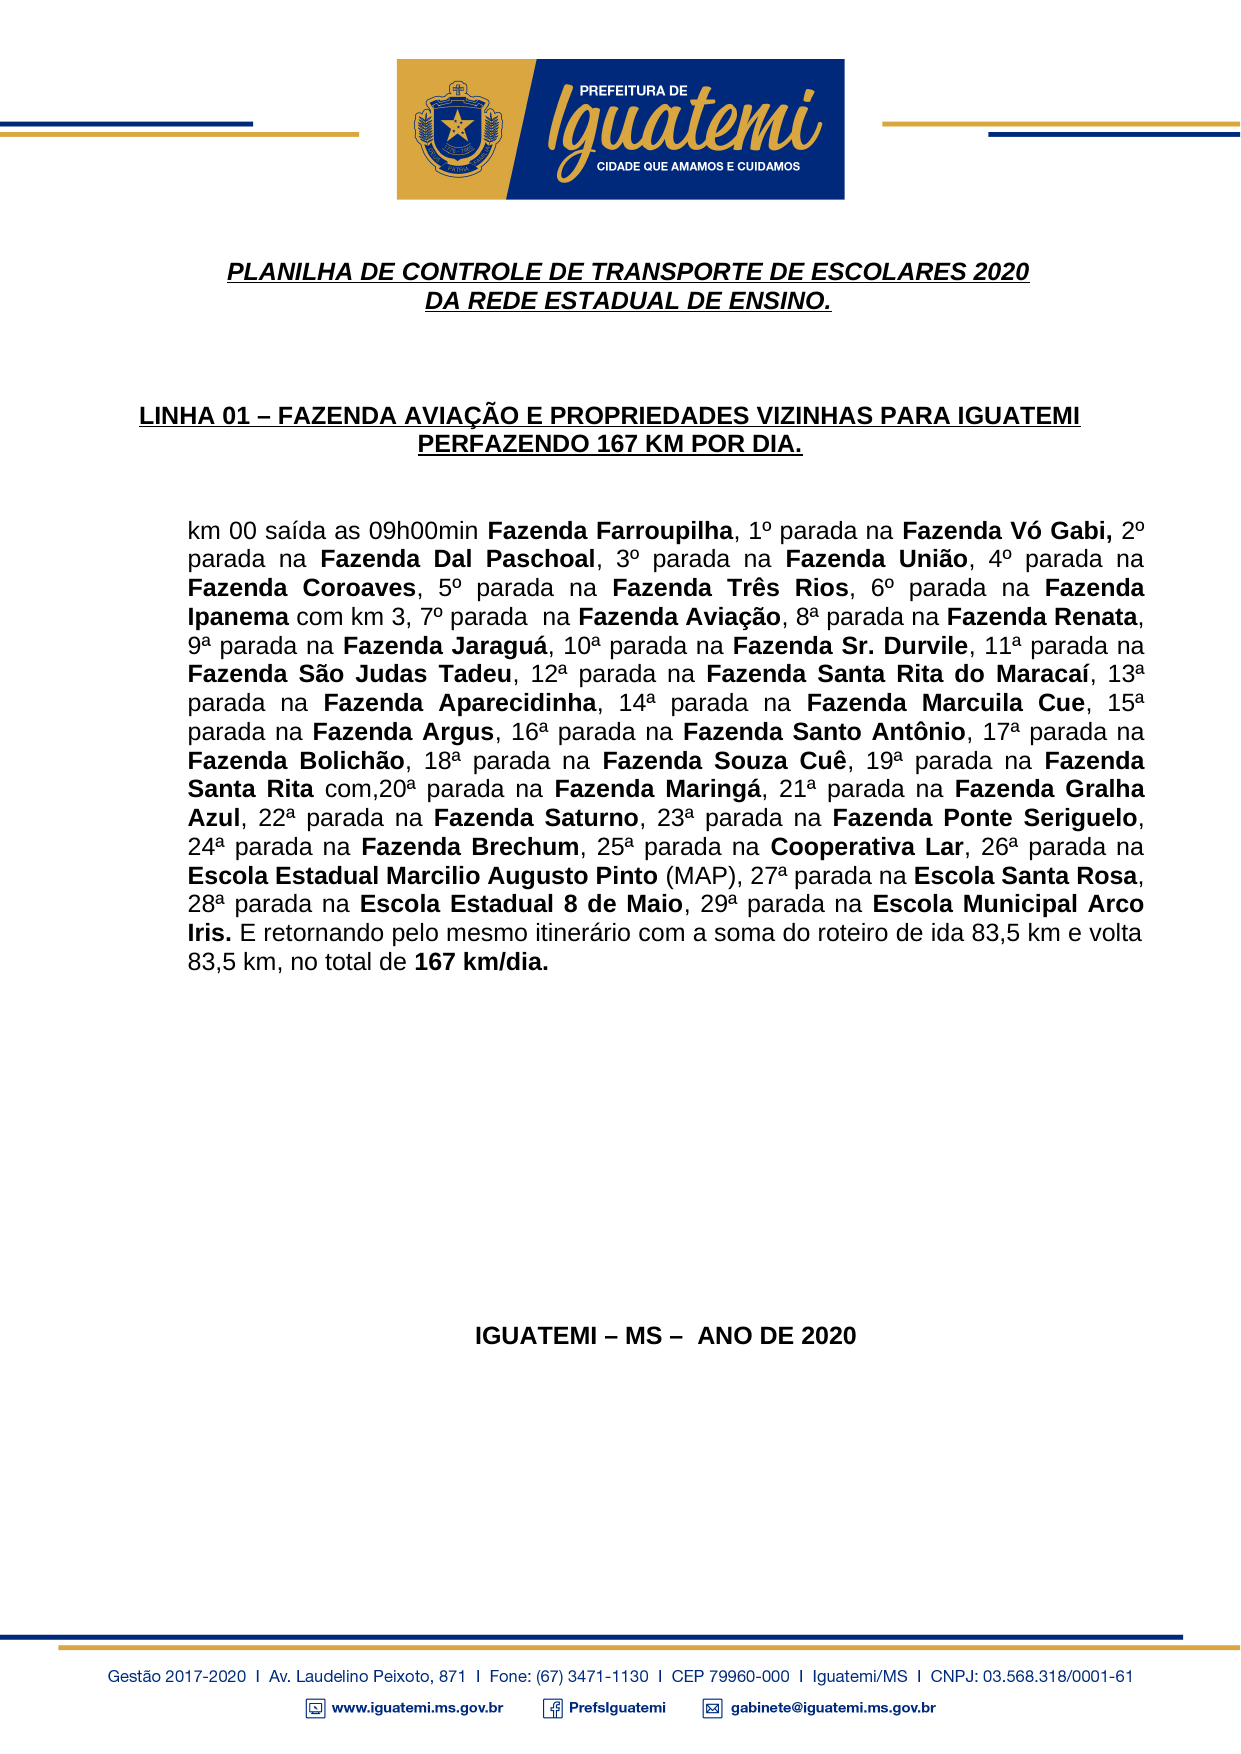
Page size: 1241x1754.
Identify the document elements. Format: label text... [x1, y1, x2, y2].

text km 00 saída as 09h00min Fazenda Farroupilha, 1º parada na Fazenda Vó Gabi, 2º parada na Fazenda Dal Paschoal, 3º parada na Fazenda União, 4º parada na Fazenda Coroaves, 5º parada na Fazenda Três Rios, 6º parada na Fazenda Ipanema com km 3, 7º parada na Fazenda Aviação, 8ª parada na Fazenda Renata, 9ª parada na Fazenda Jaraguá, 10ª parada na Fazenda Sr. Durvile, 11ª parada na Fazenda São Judas Tadeu, 12ª parada na Fazenda Santa Rita do Maracaí, 13ª parada na Fazenda Aparecidinha, 14ª parada na Fazenda Marcuila Cue, 15ª parada na Fazenda Argus, 16ª parada na Fazenda Santo Antônio, 17ª parada na Fazenda Bolichão, 18ª parada na Fazenda Souza Cuê, 19ª parada na Fazenda Santa Rita com,20ª parada na Fazenda Maringá, 21ª parada na Fazenda Gralha Azul, 22ª parada na Fazenda Saturno, 23ª parada na Fazenda Ponte Seriguelo, 24ª parada na Fazenda Brechum, 25ª parada na Cooperativa Lar, 26ª parada na Escola Estadual Marcilio Augusto Pinto (MAP), 27ª parada na Escola Santa Rosa, 28ª parada na Escola Estadual 8 de Maio, 29ª parada na Escola Municipal Arco Iris. E retornando pelo mesmo itinerário com a soma do roteiro de ida 83,5 km e volta 83,5 km, no total de 167 km/dia. [187, 516, 1144, 976]
text PLANILHA DE CONTROLE DE TRANSPORTE DE ESCOLARES 2020 DA REDE ESTADUAL DE ENSINO. [206, 257, 1053, 314]
text IGUATEMI – MS – ANO DE 2020 [187, 1321, 1144, 1349]
text LINHA 01 – FAZENDA AVIAÇÃO E PROPRIEDADES VIZINHAS PARA IGUATEMI PERFAZENDO 167 KM POR DIA. [75, 401, 1144, 458]
picture [0, 59, 1241, 200]
picture [0, 1625, 1241, 1729]
